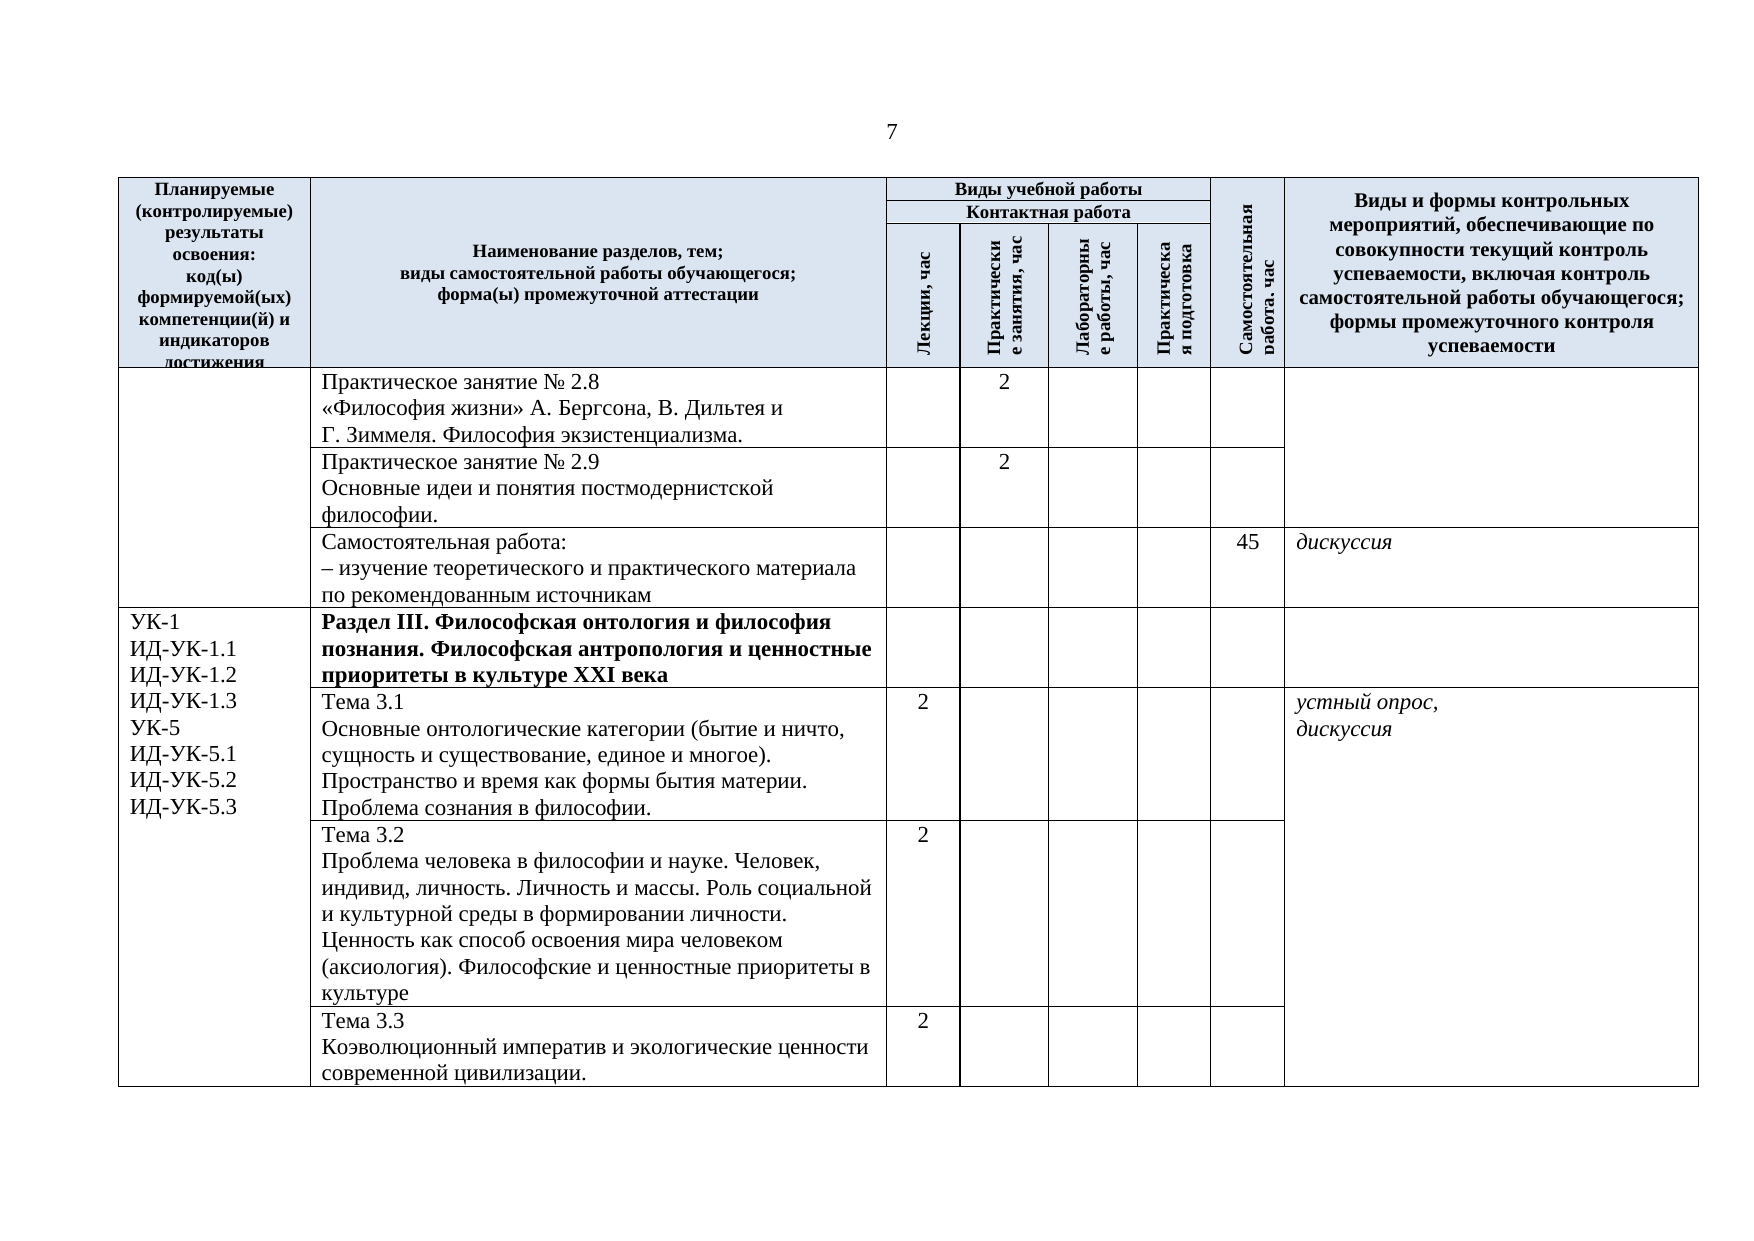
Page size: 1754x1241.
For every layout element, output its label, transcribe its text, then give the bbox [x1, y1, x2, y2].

table_cell Лабораторные работы, час [1049, 224, 1137, 367]
table_cell дискуссия [1285, 528, 1698, 607]
table_header Самостоятельная работа, час [1211, 178, 1284, 367]
table_cell [1211, 821, 1284, 1006]
table_cell [887, 608, 959, 687]
table_cell [1211, 448, 1284, 527]
table_cell Самостоятельная работа: – изучение теоретического и практического материала по рекомендованным источникам [311, 528, 886, 607]
table_cell 2 [961, 368, 1048, 447]
table_cell Контактная работа [887, 201, 1210, 222]
table_cell Тема 3.1 Основные онтологические категории (бытие и ничто, сущность и существование, единое и многое). Пространство и время как формы бытия материи. Проблема сознания в философии. [311, 688, 886, 820]
table_cell [1285, 608, 1698, 687]
table_cell [887, 528, 959, 607]
table_cell [1049, 1007, 1137, 1086]
table_cell 45 [1211, 528, 1284, 607]
table_cell [1049, 821, 1137, 1006]
table_header Виды и формы контрольных мероприятий, обеспечивающие по совокупности текущий контроль успеваемости, включая контроль самостоятельной работы обучающегося; формы промежуточного контроля успеваемости [1285, 178, 1698, 367]
table_cell Практическое занятие № 2.9 Основные идеи и понятия постмодернистской философии. [311, 448, 886, 527]
table_cell Практическое занятие № 2.8 «Философия жизни» А. Бергсона, В. Дильтея и Г. Зиммеля. Философия экзистенциализма. [311, 368, 886, 447]
table_cell УК-1 ИД-УК-1.1 ИД-УК-1.2 ИД-УК-1.3 УК-5 ИД-УК-5.1 ИД-УК-5.2 ИД-УК-5.3 [119, 608, 310, 1086]
table_cell [1138, 448, 1210, 527]
table_cell 2 [961, 448, 1048, 527]
table_cell [1138, 1007, 1210, 1086]
table_cell [1211, 608, 1284, 687]
table_cell [961, 528, 1048, 607]
table_cell [961, 688, 1048, 820]
table_cell [1211, 368, 1284, 447]
table_cell [1138, 688, 1210, 820]
table_cell [961, 1007, 1048, 1086]
table_cell Раздел III. Философская онтология и философия познания. Философская антропология и ценностные приоритеты в культуре ХХI века [311, 608, 886, 687]
table_cell [1049, 368, 1137, 447]
table_cell Практические занятия, час [961, 224, 1048, 367]
table_cell Лекции, час [887, 224, 959, 367]
table_header Наименование разделов, тем; виды самостоятельной работы обучающегося; форма(ы) промежуточной аттестации [311, 178, 886, 367]
table_cell 2 [887, 1007, 959, 1086]
table_cell [961, 608, 1048, 687]
table_cell [1211, 688, 1284, 820]
table_cell Тема 3.2 Проблема человека в философии и науке. Человек, индивид, личность. Личность и массы. Роль социальной и культурной среды в формировании личности. Ценность как способ освоения мира человеком (аксиология). Философские и ценностные приоритеты в культуре [311, 821, 886, 1006]
table_cell [961, 821, 1048, 1006]
table_cell [1138, 528, 1210, 607]
table_cell Практическая подготовка [1138, 224, 1210, 367]
table_cell [1211, 1007, 1284, 1086]
table_cell [1138, 608, 1210, 687]
table_cell Тема 3.3 Коэволюционный императив и экологические ценности современной цивилизации. [311, 1007, 886, 1086]
table_cell [1049, 608, 1137, 687]
table_header Виды учебной работы [887, 178, 1210, 200]
table_cell 2 [887, 821, 959, 1006]
table_cell [1138, 821, 1210, 1006]
table_cell [1049, 528, 1137, 607]
table_cell [887, 368, 959, 447]
table_cell [887, 448, 959, 527]
table_cell устный опрос, дискуссия [1285, 688, 1698, 1086]
table_cell [1049, 688, 1137, 820]
table_cell 2 [887, 688, 959, 820]
table_cell [1049, 448, 1137, 527]
table_header Планируемые (контролируемые) результаты освоения: код(ы) формируемой(ых) компетенции(й) и индикаторов достижения компетенций [119, 178, 310, 367]
table_cell [1138, 368, 1210, 447]
